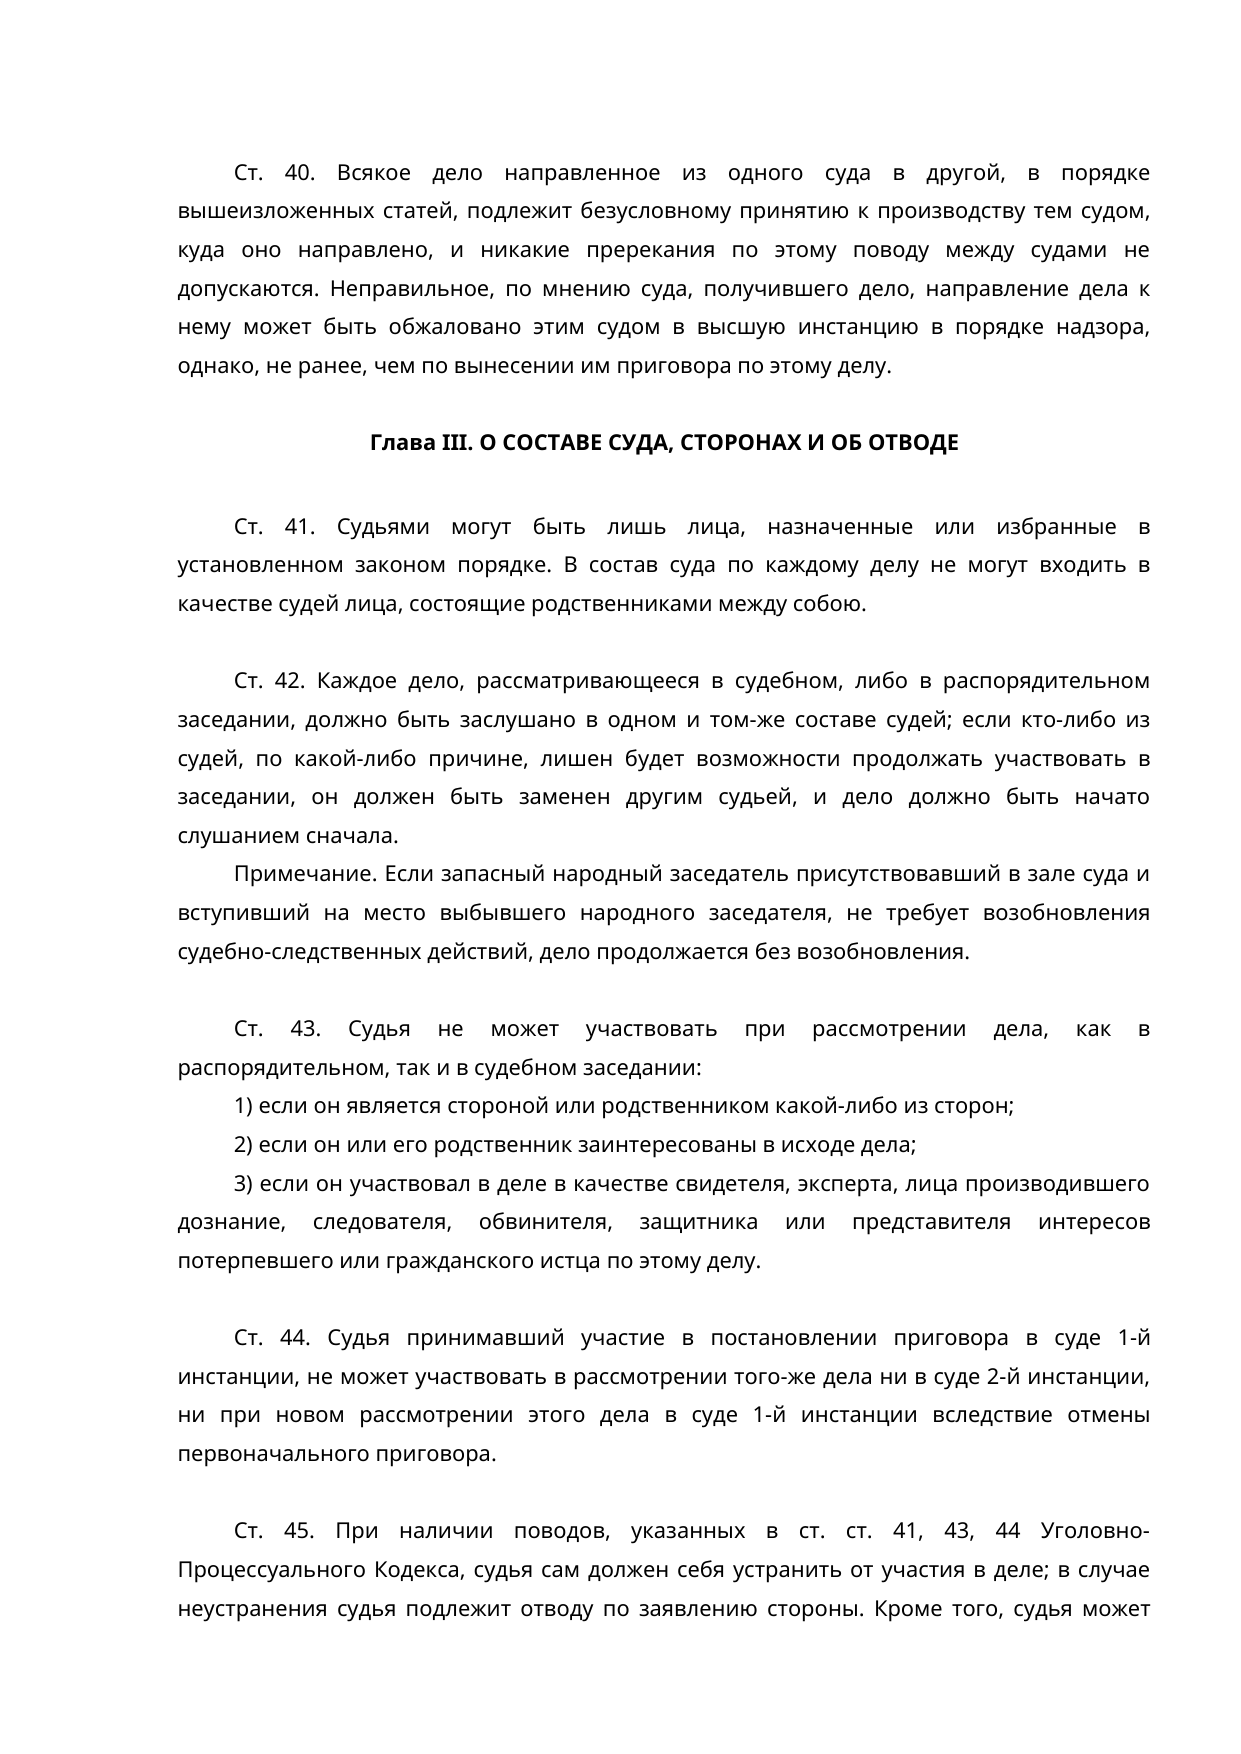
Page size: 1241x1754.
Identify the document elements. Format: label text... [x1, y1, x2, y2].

text Ст. 43. Судья не может участвовать при рассмотрении дела, как в распорядительном, так и в судебном заседании: [177, 1013, 1152, 1081]
text Примечание. Если запасный народный заседатель присутствовавший в зале суда и вступивший на место выбывшего народного заседателя, не требует возобновления судебно-следственных действий, дело продолжается без возобновления. [177, 858, 1152, 966]
text Ст. 40. Всякое дело направленное из одного суда в другой, в порядке вышеизложенных статей, подлежит безусловному принятию к производству тем судом, куда оно направлено, и никакие пререкания по этому поводу между судами не допускаются. Неправильное, по мнению суда, получившего дело, направление дела к нему может быть обжаловано этим судом в высшую инстанцию в порядке надзора, однако, не ранее, чем по вынесении им приговора по этому делу. [177, 157, 1152, 380]
text 1) если он является стороной или родственником какой-либо из сторон; [177, 1090, 1152, 1120]
text 3) если он участвовал в деле в качестве свидетеля, эксперта, лица производившего дознание, следователя, обвинителя, защитника или представителя интересов потерпевшего или гражданского истца по этому делу. [177, 1168, 1152, 1275]
text Ст. 42. Каждое дело, рассматривающееся в судебном, либо в распорядительном заседании, должно быть заслушано в одном и том-же составе судей; если кто-либо из судей, по какой-либо причине, лишен будет возможности продолжать участвовать в заседании, он должен быть заменен другим судьей, и дело должно быть начато слушанием сначала. [177, 665, 1152, 849]
text Глава III. О СОСТАВЕ СУДА, СТОРОНАХ И ОБ ОТВОДЕ [177, 427, 1152, 457]
text Ст. 41. Судьями могут быть лишь лица, назначенные или избранные в установленном законом порядке. В состав суда по каждому делу не могут входить в качестве судей лица, состоящие родственниками между собою. [177, 511, 1152, 618]
text 2) если он или его родственник заинтересованы в исходе дела; [177, 1129, 1152, 1159]
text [177, 1515, 1152, 1622]
text Ст. 44. Судья принимавший участие в постановлении приговора в суде 1-й инстанции, не может участвовать в рассмотрении того-же дела ни в суде 2-й инстанции, ни при новом рассмотрении этого дела в суде 1-й инстанции вследствие отмены первоначального приговора. [177, 1322, 1152, 1468]
